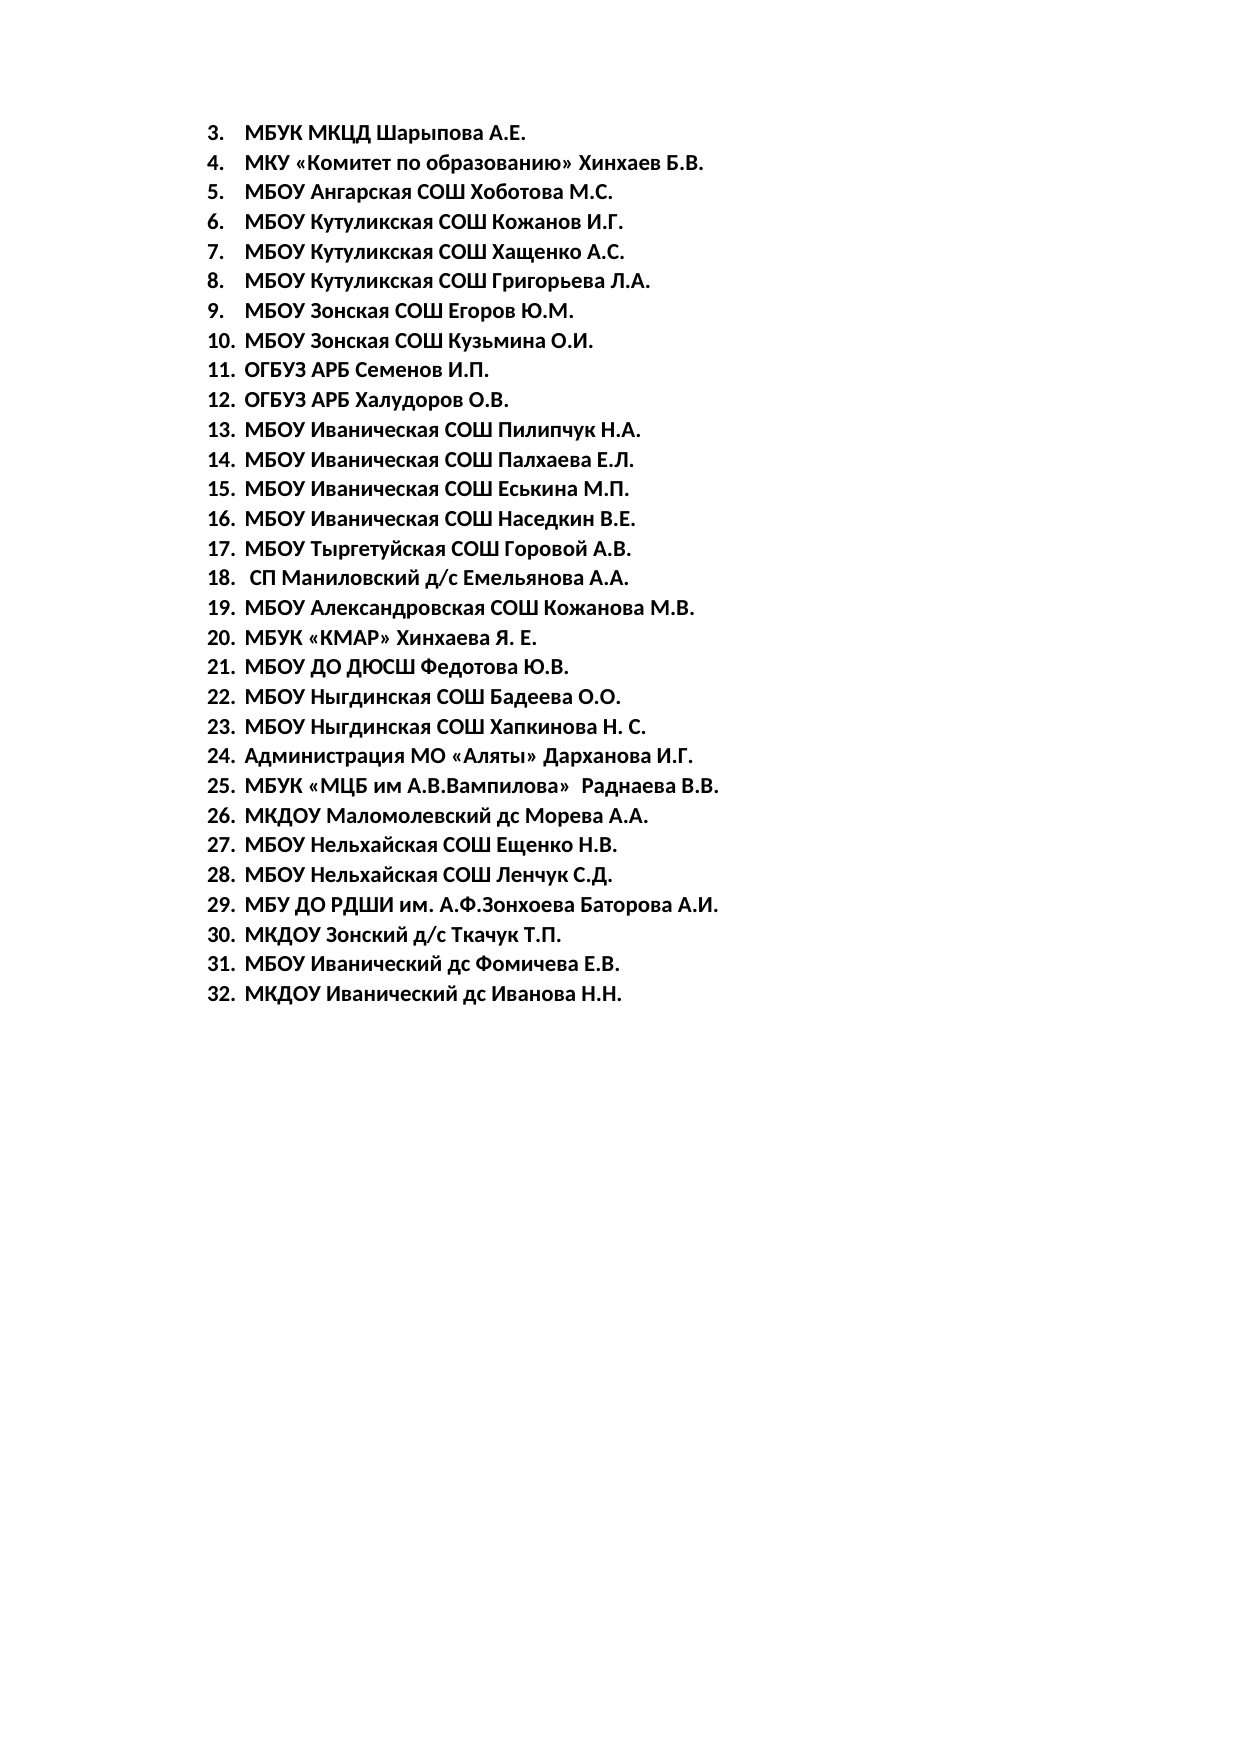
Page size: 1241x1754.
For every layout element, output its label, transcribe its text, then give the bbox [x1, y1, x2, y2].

list МБОУ Ныгдинская СОШ Хапкинова Н. С. [207, 712, 1152, 740]
list Администрация МО «Аляты» Дарханова И.Г. [207, 742, 1152, 769]
list МБОУ Ангарская СОШ Хоботова М.С. [207, 177, 1152, 206]
list МБОУ Нельхайская СОШ Ленчук С.Д. [207, 860, 1152, 888]
list МБОУ Зонская СОШ Кузьмина О.И. [207, 326, 1152, 354]
list МБОУ Тыргетуйская СОШ Горовой А.В. [207, 534, 1152, 562]
list ОГБУЗ АРБ Семенов И.П. [207, 356, 1152, 384]
list МБОУ Иваническая СОШ Палхаева Е.Л. [207, 445, 1152, 473]
list МКУ «Комитет по образованию» Хинхаев Б.В. [207, 148, 1152, 176]
list МБОУ Александровская СОШ Кожанова М.В. [207, 593, 1152, 621]
list МБОУ Кутуликская СОШ Кожанов И.Г. [207, 207, 1152, 235]
list МБОУ Ныгдинская СОШ Бадеева О.О. [207, 682, 1152, 710]
list СП Маниловский д/с Емельянова А.А. [207, 563, 1152, 591]
list МБОУ Нельхайская СОШ Ещенко Н.В. [207, 831, 1152, 859]
list МБУК МКЦД Шарыпова А.Е. [207, 118, 1152, 146]
list МБОУ Иваническая СОШ Еськина М.П. [207, 474, 1152, 502]
list МБУК «МЦБ им А.В.Вампилова» Раднаева В.В. [207, 771, 1152, 799]
list МКДОУ Маломолевский дс Морева А.А. [207, 801, 1152, 829]
list МКДОУ Зонский д/с Ткачук Т.П. [207, 920, 1152, 948]
list МБОУ Кутуликская СОШ Григорьева Л.А. [207, 267, 1152, 294]
list МБОУ Иваническая СОШ Пилипчук Н.А. [207, 415, 1152, 443]
list ОГБУЗ АРБ Халудоров О.В. [207, 385, 1152, 413]
list МБОУ Зонская СОШ Егоров Ю.М. [207, 296, 1152, 324]
list МБОУ ДО ДЮСШ Федотова Ю.В. [207, 652, 1152, 681]
list МБОУ Иваническая СОШ Наседкин В.Е. [207, 504, 1152, 532]
list МБУК «КМАР» Хинхаева Я. Е. [207, 623, 1152, 651]
list МКДОУ Иванический дс Иванова Н.Н. [207, 979, 1152, 1007]
list МБОУ Кутуликская СОШ Хащенко А.С. [207, 237, 1152, 265]
list МБОУ Иванический дс Фомичева Е.В. [207, 949, 1152, 977]
list МБУ ДО РДШИ им. А.Ф.Зонхоева Баторова А.И. [207, 890, 1152, 918]
